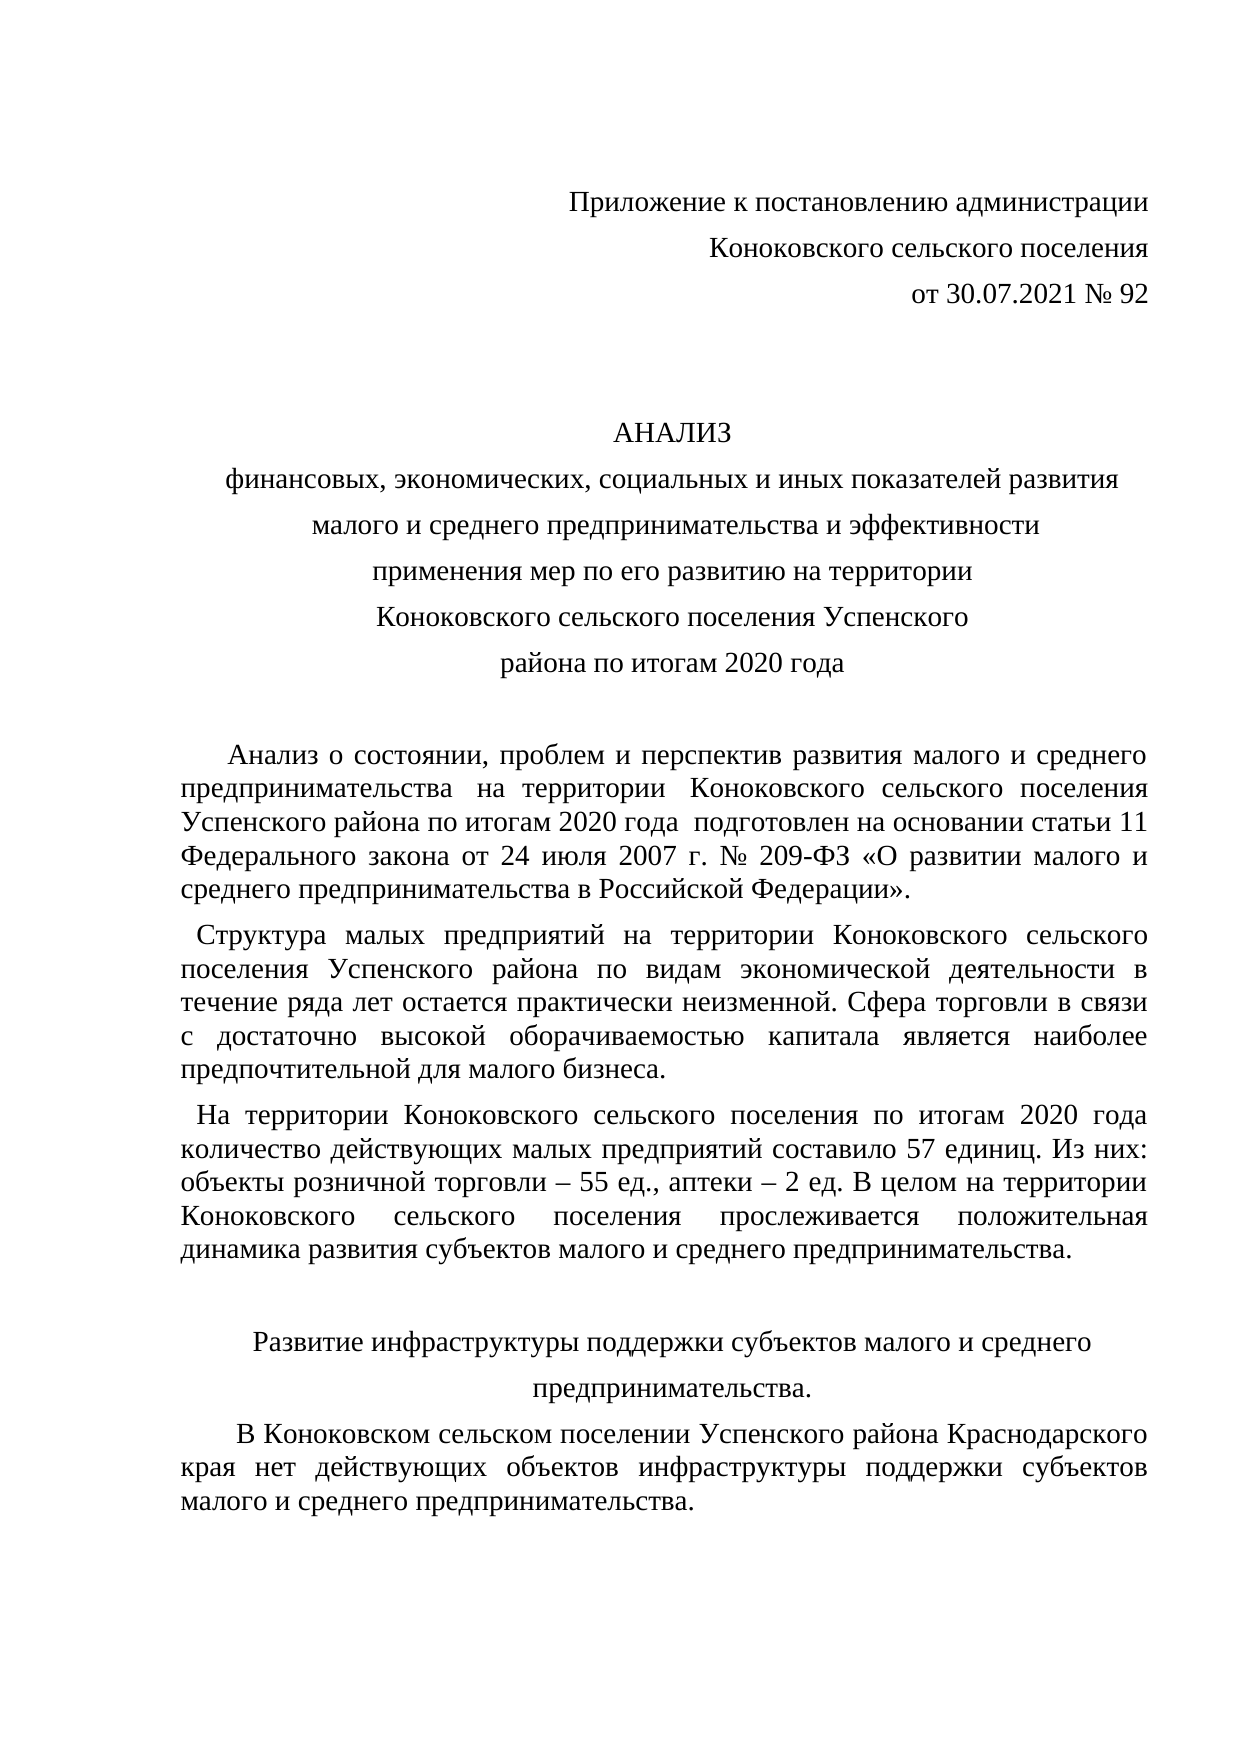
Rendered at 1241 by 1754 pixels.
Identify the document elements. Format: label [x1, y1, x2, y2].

table_header [177, 118, 1152, 1629]
